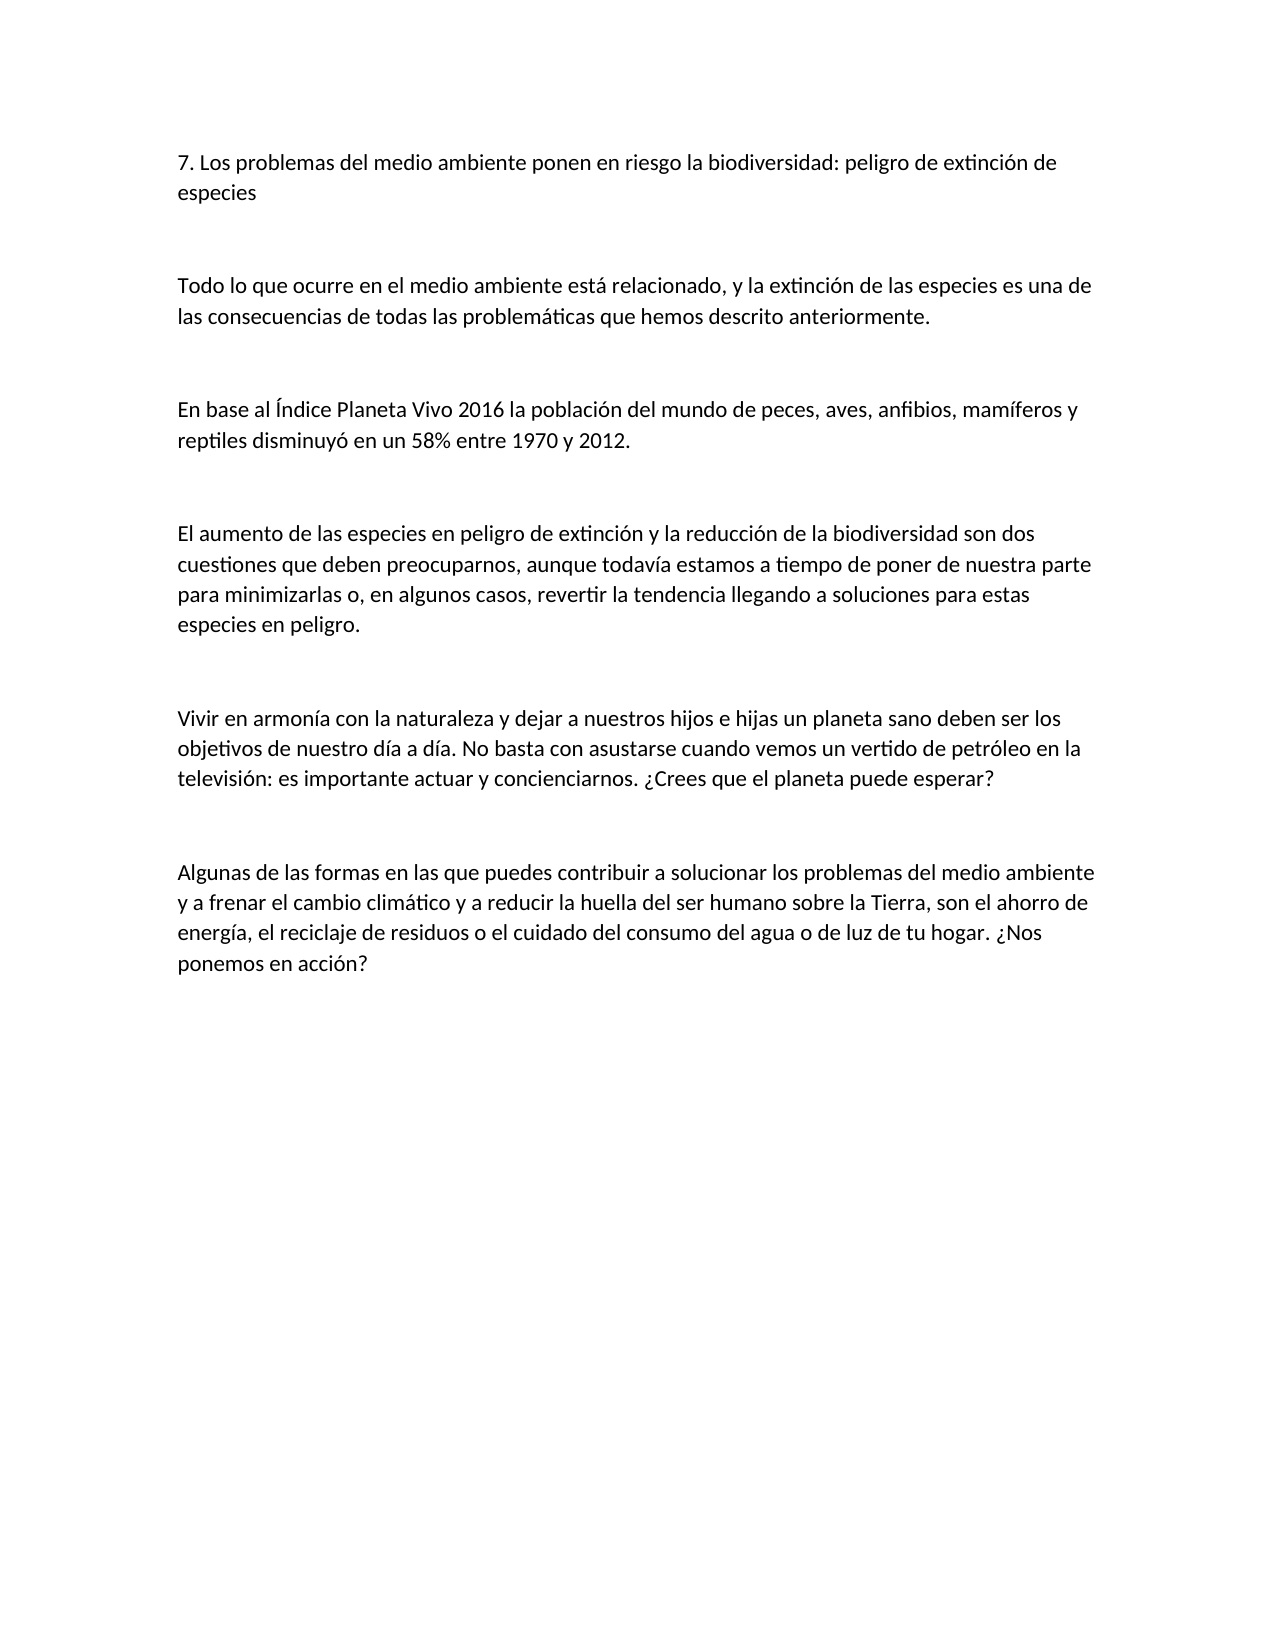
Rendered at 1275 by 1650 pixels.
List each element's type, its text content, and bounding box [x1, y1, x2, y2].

text Todo lo que ocurre en el medio ambiente está relacionado, y la extinción de las especies es una de las consecuencias de todas las problemáticas que hemos descrito anteriormente. [177, 272, 1098, 330]
text 7. Los problemas del medio ambiente ponen en riesgo la biodiversidad: peligro de extinción de especies [177, 148, 1098, 206]
text Algunas de las formas en las que puedes contribuir a solucionar los problemas del medio ambiente y a frenar el cambio climático y a reducir la huella del ser humano sobre la Tierra, son el ahorro de energía, el reciclaje de residuos o el cuidado del consumo del agua o de luz de tu hogar. ¿Nos ponemos en acción? [177, 858, 1098, 977]
text En base al Índice Planeta Vivo 2016 la población del mundo de peces, aves, anfibios, mamíferos y reptiles disminuyó en un 58% entre 1970 y 2012. [177, 396, 1098, 454]
text El aumento de las especies en peligro de extinción y la reducción de la biodiversidad son dos cuestiones que deben preocuparnos, aunque todavía estamos a tiempo de poner de nuestra parte para minimizarlas o, en algunos casos, revertir la tendencia llegando a soluciones para estas especies en peligro. [177, 519, 1098, 638]
text Vivir en armonía con la naturaleza y dejar a nuestros hijos e hijas un planeta sano deben ser los objetivos de nuestro día a día. No basta con asustarse cuando vemos un vertido de petróleo en la televisión: es importante actuar y concienciarnos. ¿Crees que el planeta puede esperar? [177, 704, 1098, 792]
